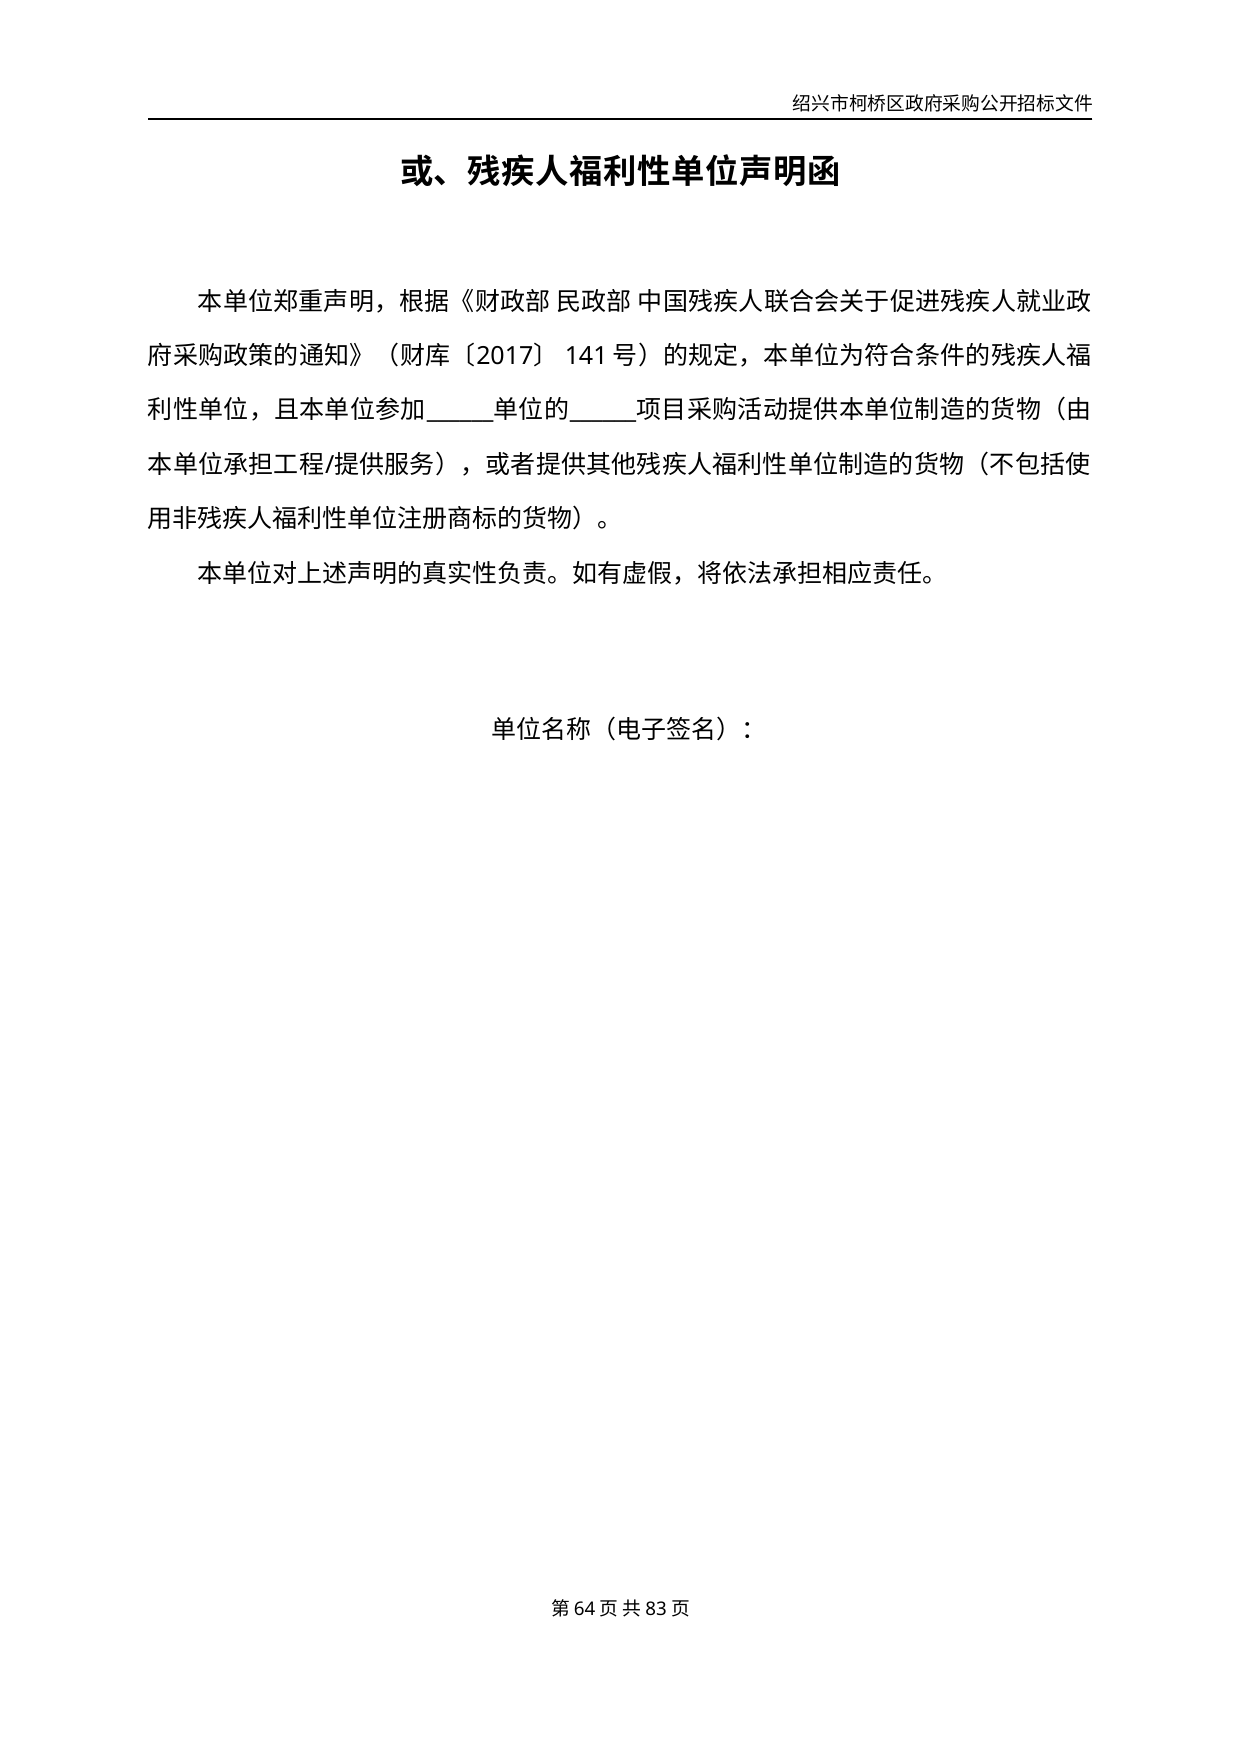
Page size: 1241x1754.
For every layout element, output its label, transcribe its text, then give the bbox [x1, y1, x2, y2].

text 单位名称（电子签名）： [148, 709, 930, 746]
text 本单位郑重声明，根据《财政部 民政部 中国残疾人联合会关于促进残疾人就业政府采购政策的通知》（财库〔2017〕 141号）的规定，本单位为符合条件的残疾人福利性单位，且本单位参加______单位的______项目采购活动提供本单位制造的货物（由本单位承担工程/提供服务），或者提供其他残疾人福利性单位制造的货物（不包括使用非残疾人福利性单位注册商标的货物）。 [148, 281, 1092, 535]
text 本单位对上述声明的真实性负责。如有虚假，将依法承担相应责任。 [148, 553, 1092, 589]
text 或、残疾人福利性单位声明函 [148, 145, 1092, 193]
